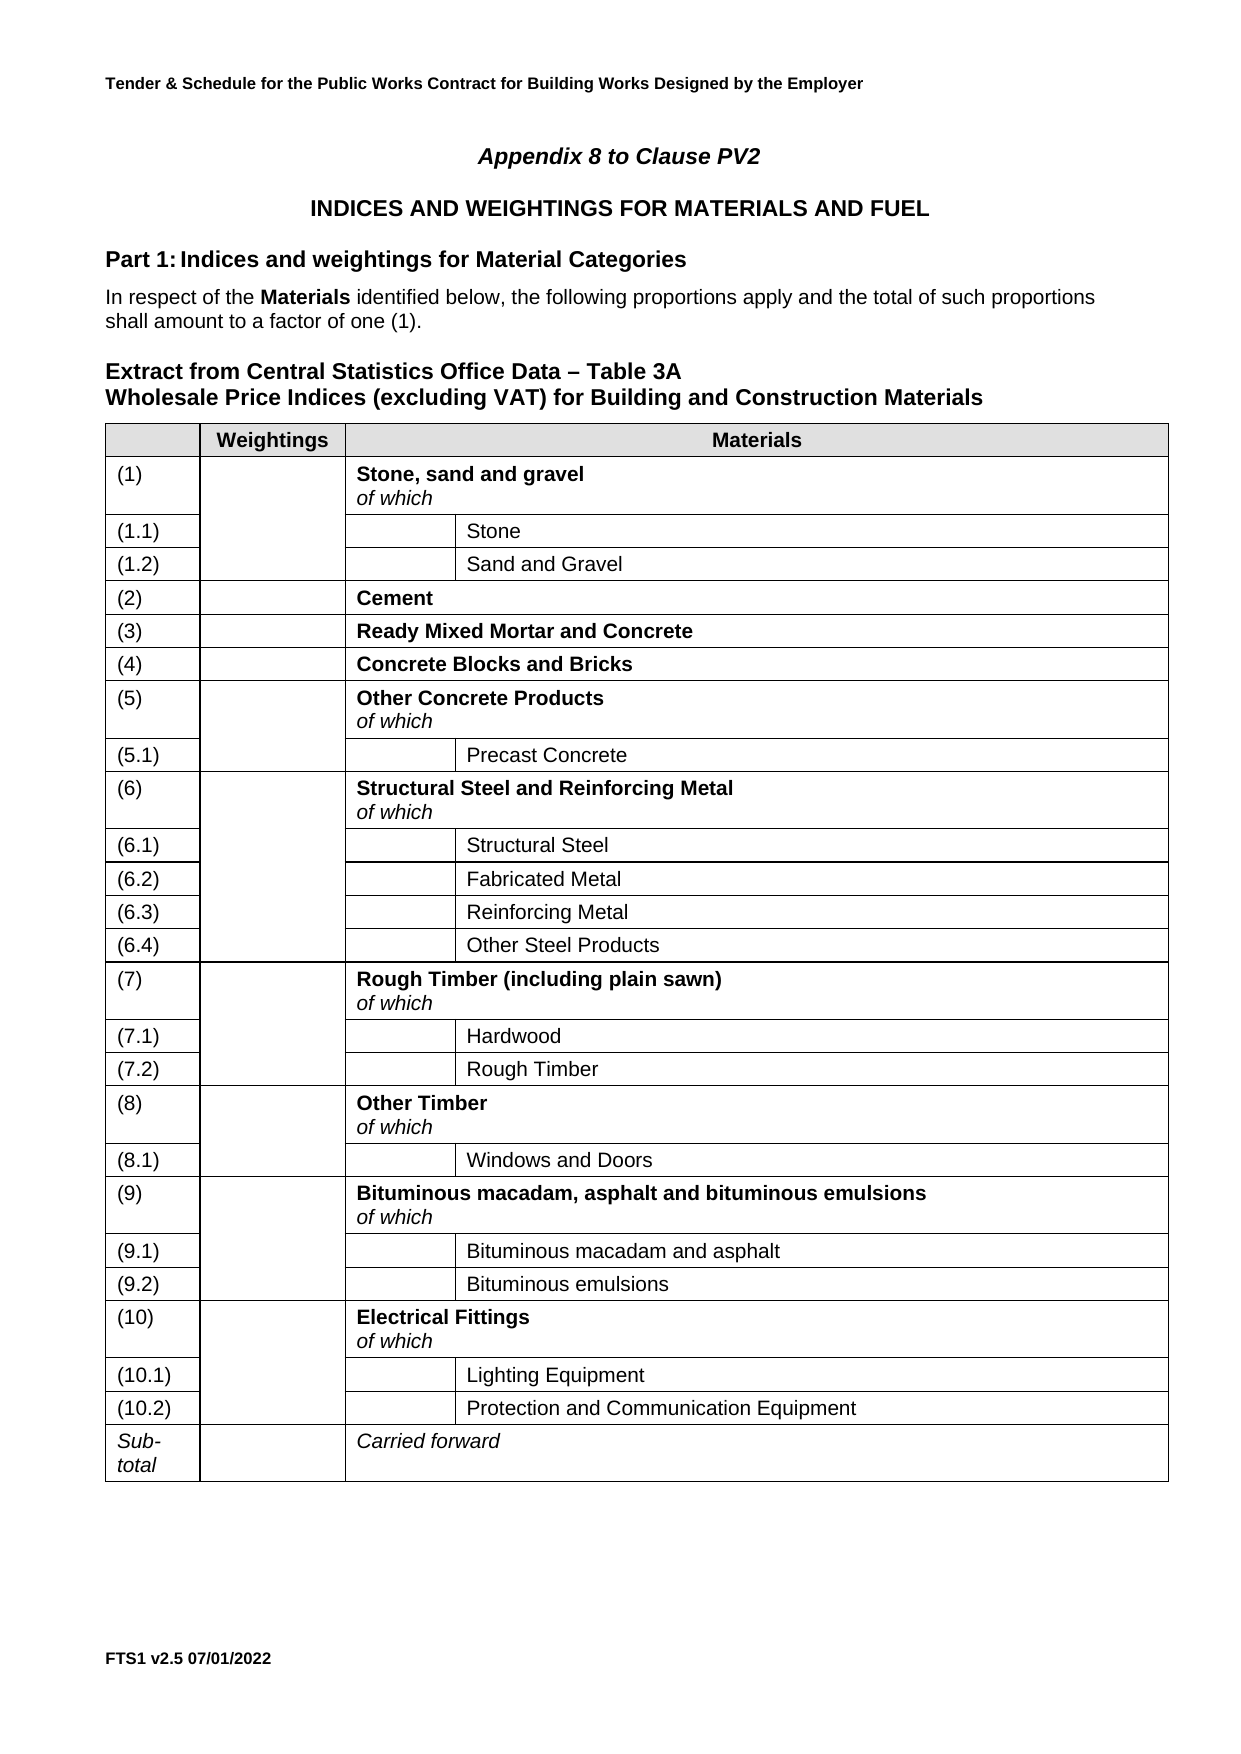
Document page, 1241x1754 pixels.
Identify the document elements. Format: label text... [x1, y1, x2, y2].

table_header Weightings [201, 424, 345, 456]
table_cell [346, 548, 455, 580]
table_cell (6) [106, 772, 199, 828]
table_cell Structural Steel and Reinforcing Metal of which [346, 772, 1168, 828]
table_cell Windows and Doors [456, 1144, 1168, 1176]
table_cell [201, 581, 345, 613]
table_cell Other Steel Products [456, 929, 1168, 961]
table_cell [346, 1358, 455, 1391]
table_cell Other Timber of which [346, 1086, 1168, 1143]
table_cell Fabricated Metal [456, 863, 1168, 895]
table_cell (4) [106, 648, 199, 680]
table_cell Hardwood [456, 1020, 1168, 1052]
subtitle Part 1: Indices and weightings for Material Categories [105, 246, 1135, 272]
table_cell [201, 457, 345, 580]
table_cell Concrete Blocks and Bricks [346, 648, 1168, 680]
table_cell (6.1) [106, 829, 199, 861]
table_cell (7.2) [106, 1053, 199, 1085]
table_cell Sand and Gravel [456, 548, 1168, 580]
table_cell (1.2) [106, 548, 199, 580]
table_cell [201, 648, 345, 680]
table_cell Bituminous macadam and asphalt [456, 1234, 1168, 1267]
table_cell [201, 1301, 345, 1424]
table_cell (1) [106, 457, 199, 513]
table_cell [201, 772, 345, 961]
table_cell Structural Steel [456, 829, 1168, 861]
table_cell (6.2) [106, 863, 199, 895]
table_cell Cement [346, 581, 1168, 613]
table_cell (9.2) [106, 1268, 199, 1300]
table_cell Ready Mixed Mortar and Concrete [346, 615, 1168, 647]
table_cell Sub-total [106, 1425, 199, 1481]
table_cell [346, 515, 455, 547]
text In respect of the Materials identified below, the following proportions apply and the total of such proportions shall amount to a factor of one (1). [105, 285, 1135, 333]
table_cell [201, 1177, 345, 1300]
table_cell (9) [106, 1177, 199, 1233]
table_cell [346, 863, 455, 895]
table_cell [346, 739, 455, 771]
table_cell (6.3) [106, 896, 199, 928]
subtitle Appendix 8 to Clause PV2 [105, 143, 1135, 169]
table_cell Stone [456, 515, 1168, 547]
table_cell (7) [106, 963, 199, 1019]
table_cell (1.1) [106, 515, 199, 547]
table_cell (5) [106, 681, 199, 737]
table_cell Electrical Fittings of which [346, 1301, 1168, 1357]
table_cell (10.2) [106, 1392, 199, 1424]
table_cell [201, 963, 345, 1085]
table_cell Rough Timber (including plain sawn) of which [346, 963, 1168, 1019]
table_cell (10) [106, 1301, 199, 1357]
table_cell Lighting Equipment [456, 1358, 1168, 1391]
table_cell [201, 615, 345, 647]
table_cell (5.1) [106, 739, 199, 771]
table_cell (3) [106, 615, 199, 647]
table_cell Reinforcing Metal [456, 896, 1168, 928]
table_cell (2) [106, 581, 199, 613]
table_cell (7.1) [106, 1020, 199, 1052]
table_cell [346, 896, 455, 928]
table_cell [346, 1144, 455, 1176]
table_cell Rough Timber [456, 1053, 1168, 1085]
subtitle INDICES AND WEIGHTINGS FOR MATERIALS AND FUEL [105, 194, 1135, 221]
table_cell Carried forward [346, 1425, 1168, 1481]
table_cell Precast Concrete [456, 739, 1168, 771]
table_cell Bituminous emulsions [456, 1268, 1168, 1300]
table_cell Protection and Communication Equipment [456, 1392, 1168, 1424]
table_cell Bituminous macadam, asphalt and bituminous emulsions of which [346, 1177, 1168, 1233]
table_cell [346, 1268, 455, 1300]
table_cell [201, 1425, 345, 1481]
table_cell [346, 1020, 455, 1052]
table_cell [201, 681, 345, 771]
table_cell Stone, sand and gravel of which [346, 457, 1168, 513]
table_cell [346, 1392, 455, 1424]
table_cell (10.1) [106, 1358, 199, 1391]
table_cell [346, 829, 455, 861]
table_cell (8) [106, 1086, 199, 1143]
table_header [106, 424, 199, 456]
table_cell [346, 929, 455, 961]
table_header Materials [346, 424, 1168, 456]
table_cell Other Concrete Products of which [346, 681, 1168, 737]
table_cell [346, 1234, 455, 1267]
table_cell (6.4) [106, 929, 199, 961]
table_cell [201, 1086, 345, 1176]
table_cell (8.1) [106, 1144, 199, 1176]
table_cell (9.1) [106, 1234, 199, 1267]
table_cell [346, 1053, 455, 1085]
subtitle Extract from Central Statistics Office Data – Table 3A Wholesale Price Indices (excluding VAT) for Building and Construction Materials [105, 358, 1135, 410]
